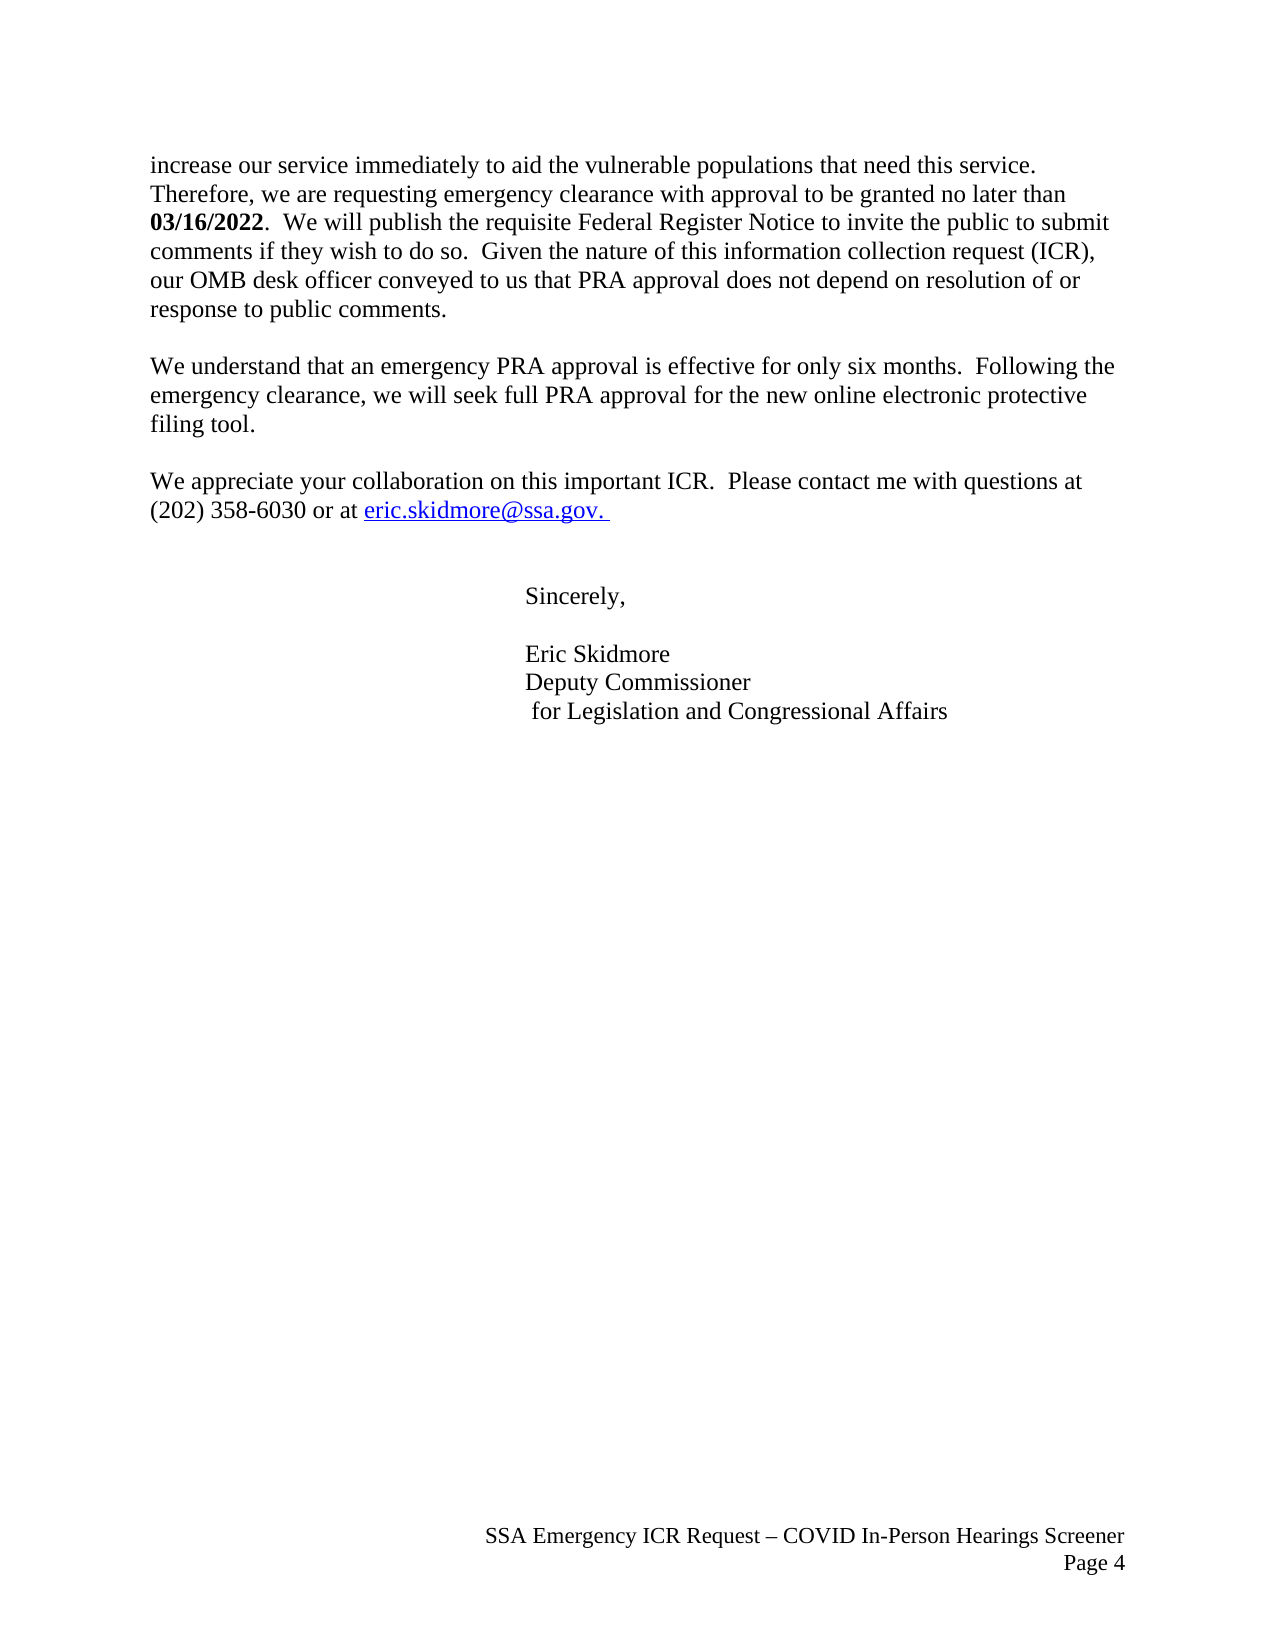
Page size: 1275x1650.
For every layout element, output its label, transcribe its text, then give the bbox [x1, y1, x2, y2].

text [150, 150, 1125, 322]
text We appreciate your collaboration on this important ICR. Please contact me with questions at (202) 358-6030 or at eric.skidmore@ssa.gov. [150, 466, 1125, 524]
text Sincerely, [450, 581, 1125, 610]
text for Legislation and Congressional Affairs [150, 696, 1125, 725]
text Deputy Commissioner [150, 667, 1125, 696]
text Eric Skidmore [150, 639, 1125, 667]
text We understand that an emergency PRA approval is effective for only six months. Following the emergency clearance, we will seek full PRA approval for the new online electronic protective filing tool. [150, 351, 1125, 437]
